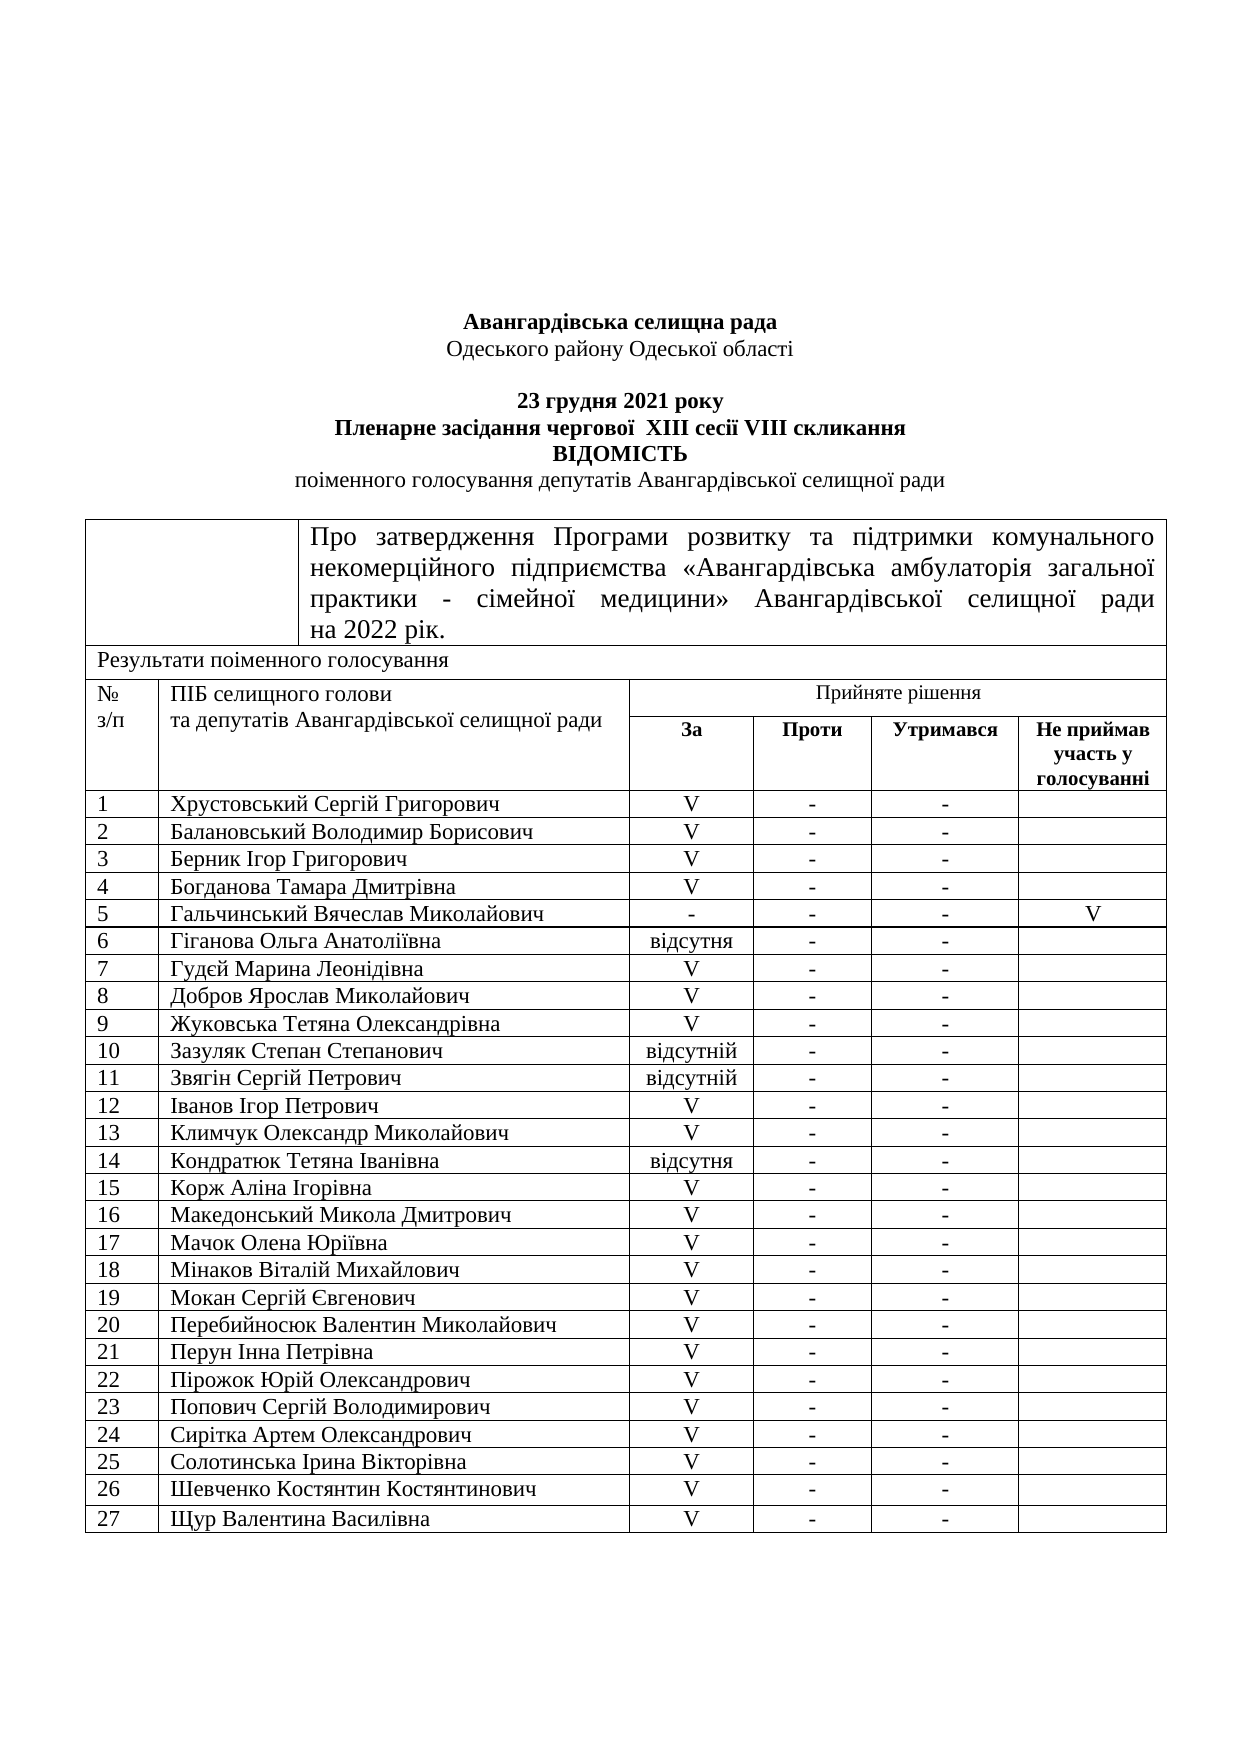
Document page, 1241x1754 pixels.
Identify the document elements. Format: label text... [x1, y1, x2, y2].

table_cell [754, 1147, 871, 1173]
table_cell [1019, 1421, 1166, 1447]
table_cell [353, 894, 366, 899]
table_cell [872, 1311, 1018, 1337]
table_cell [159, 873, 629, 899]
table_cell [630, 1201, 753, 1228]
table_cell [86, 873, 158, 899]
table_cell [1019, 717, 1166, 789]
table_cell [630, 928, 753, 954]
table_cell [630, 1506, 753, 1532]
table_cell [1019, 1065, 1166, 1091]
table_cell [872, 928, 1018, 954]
text Пленарне засідання чергової ХІІІ сесії VІІІ скликання [89, 414, 1152, 440]
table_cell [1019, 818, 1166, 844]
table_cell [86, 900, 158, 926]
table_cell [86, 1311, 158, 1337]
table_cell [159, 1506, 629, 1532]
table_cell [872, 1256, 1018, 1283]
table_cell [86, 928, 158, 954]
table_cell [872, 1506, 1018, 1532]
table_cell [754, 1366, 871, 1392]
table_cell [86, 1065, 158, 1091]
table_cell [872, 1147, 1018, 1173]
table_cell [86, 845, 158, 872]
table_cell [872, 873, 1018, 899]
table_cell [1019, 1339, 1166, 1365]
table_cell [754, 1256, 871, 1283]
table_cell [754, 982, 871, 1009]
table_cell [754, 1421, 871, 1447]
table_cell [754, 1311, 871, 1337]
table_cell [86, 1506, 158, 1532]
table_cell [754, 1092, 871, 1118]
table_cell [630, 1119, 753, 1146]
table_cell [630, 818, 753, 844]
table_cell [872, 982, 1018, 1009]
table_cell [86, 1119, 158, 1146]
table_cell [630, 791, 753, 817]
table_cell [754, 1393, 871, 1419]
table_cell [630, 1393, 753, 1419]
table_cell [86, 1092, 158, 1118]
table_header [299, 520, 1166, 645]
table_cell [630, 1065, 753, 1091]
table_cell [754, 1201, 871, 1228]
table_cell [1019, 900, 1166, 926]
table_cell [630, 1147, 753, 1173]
text Одеського району Одеської області [89, 334, 1152, 361]
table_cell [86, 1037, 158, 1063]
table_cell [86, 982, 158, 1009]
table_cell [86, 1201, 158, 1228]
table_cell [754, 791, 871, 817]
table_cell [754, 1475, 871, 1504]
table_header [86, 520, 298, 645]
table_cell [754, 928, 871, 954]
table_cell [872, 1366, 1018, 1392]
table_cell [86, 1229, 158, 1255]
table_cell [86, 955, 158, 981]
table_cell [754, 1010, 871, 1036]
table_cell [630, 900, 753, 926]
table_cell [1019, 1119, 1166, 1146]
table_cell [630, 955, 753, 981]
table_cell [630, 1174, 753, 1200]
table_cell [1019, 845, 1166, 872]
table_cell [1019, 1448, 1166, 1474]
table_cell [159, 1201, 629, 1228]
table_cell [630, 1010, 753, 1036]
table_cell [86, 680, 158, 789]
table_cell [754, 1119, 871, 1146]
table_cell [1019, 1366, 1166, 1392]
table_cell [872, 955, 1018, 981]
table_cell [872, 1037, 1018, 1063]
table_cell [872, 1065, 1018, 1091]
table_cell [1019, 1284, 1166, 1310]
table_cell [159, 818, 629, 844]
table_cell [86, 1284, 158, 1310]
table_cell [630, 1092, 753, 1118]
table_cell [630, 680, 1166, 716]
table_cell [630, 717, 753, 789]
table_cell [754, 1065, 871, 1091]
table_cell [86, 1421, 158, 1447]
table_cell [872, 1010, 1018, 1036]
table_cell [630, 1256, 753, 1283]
text ВІДОМІСТЬ [89, 440, 1152, 466]
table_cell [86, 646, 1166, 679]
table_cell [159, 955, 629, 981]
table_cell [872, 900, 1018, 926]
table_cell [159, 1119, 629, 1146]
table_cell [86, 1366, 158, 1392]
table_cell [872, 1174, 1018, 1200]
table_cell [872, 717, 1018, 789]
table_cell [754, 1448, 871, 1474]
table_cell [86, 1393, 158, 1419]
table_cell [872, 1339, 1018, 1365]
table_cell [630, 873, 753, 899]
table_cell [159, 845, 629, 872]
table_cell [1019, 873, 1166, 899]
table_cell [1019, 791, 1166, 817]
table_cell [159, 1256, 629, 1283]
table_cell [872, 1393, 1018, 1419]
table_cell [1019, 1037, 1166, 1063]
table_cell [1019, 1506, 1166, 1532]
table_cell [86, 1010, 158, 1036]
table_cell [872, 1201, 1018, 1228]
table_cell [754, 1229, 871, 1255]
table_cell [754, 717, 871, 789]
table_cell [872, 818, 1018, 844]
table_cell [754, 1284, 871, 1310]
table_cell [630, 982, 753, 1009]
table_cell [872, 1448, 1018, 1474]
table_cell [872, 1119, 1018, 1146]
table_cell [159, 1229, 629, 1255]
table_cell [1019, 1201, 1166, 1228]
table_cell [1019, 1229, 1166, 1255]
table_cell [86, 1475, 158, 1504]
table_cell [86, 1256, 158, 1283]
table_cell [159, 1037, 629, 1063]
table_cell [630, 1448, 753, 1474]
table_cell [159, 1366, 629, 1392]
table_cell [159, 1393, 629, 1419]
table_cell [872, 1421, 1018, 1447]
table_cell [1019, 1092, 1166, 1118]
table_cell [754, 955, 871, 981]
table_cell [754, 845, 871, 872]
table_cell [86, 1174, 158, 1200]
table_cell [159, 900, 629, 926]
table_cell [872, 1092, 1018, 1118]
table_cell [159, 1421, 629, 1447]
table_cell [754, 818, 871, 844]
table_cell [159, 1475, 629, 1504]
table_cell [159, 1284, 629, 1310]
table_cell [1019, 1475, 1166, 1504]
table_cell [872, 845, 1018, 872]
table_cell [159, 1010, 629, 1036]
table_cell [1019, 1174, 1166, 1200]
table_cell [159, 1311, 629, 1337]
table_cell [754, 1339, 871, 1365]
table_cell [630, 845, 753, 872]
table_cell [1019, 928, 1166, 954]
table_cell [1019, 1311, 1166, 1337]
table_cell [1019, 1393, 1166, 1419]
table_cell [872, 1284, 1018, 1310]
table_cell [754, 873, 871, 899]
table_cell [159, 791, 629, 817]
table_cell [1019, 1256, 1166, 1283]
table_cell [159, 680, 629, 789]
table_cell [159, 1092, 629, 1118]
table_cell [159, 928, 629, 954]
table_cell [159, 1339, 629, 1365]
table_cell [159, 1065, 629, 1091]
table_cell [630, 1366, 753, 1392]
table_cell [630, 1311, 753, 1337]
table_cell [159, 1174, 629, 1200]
text 23 грудня 2021 року [89, 387, 1152, 414]
text Авангардівська селищна рада [89, 308, 1152, 334]
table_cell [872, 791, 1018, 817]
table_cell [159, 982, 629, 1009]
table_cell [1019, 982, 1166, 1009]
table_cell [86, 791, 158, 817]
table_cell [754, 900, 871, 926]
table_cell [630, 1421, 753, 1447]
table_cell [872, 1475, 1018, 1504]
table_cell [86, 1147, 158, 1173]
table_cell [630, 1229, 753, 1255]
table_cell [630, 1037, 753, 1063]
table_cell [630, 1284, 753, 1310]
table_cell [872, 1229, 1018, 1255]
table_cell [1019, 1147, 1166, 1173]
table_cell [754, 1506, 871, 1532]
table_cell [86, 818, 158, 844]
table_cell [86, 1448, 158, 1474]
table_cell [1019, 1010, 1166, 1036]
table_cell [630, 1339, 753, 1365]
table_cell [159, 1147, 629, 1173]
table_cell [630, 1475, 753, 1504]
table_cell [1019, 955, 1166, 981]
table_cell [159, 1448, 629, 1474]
text поіменного голосування депутатів Авангардівської селищної ради [89, 466, 1152, 493]
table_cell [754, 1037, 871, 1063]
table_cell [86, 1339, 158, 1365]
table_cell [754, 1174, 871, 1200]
